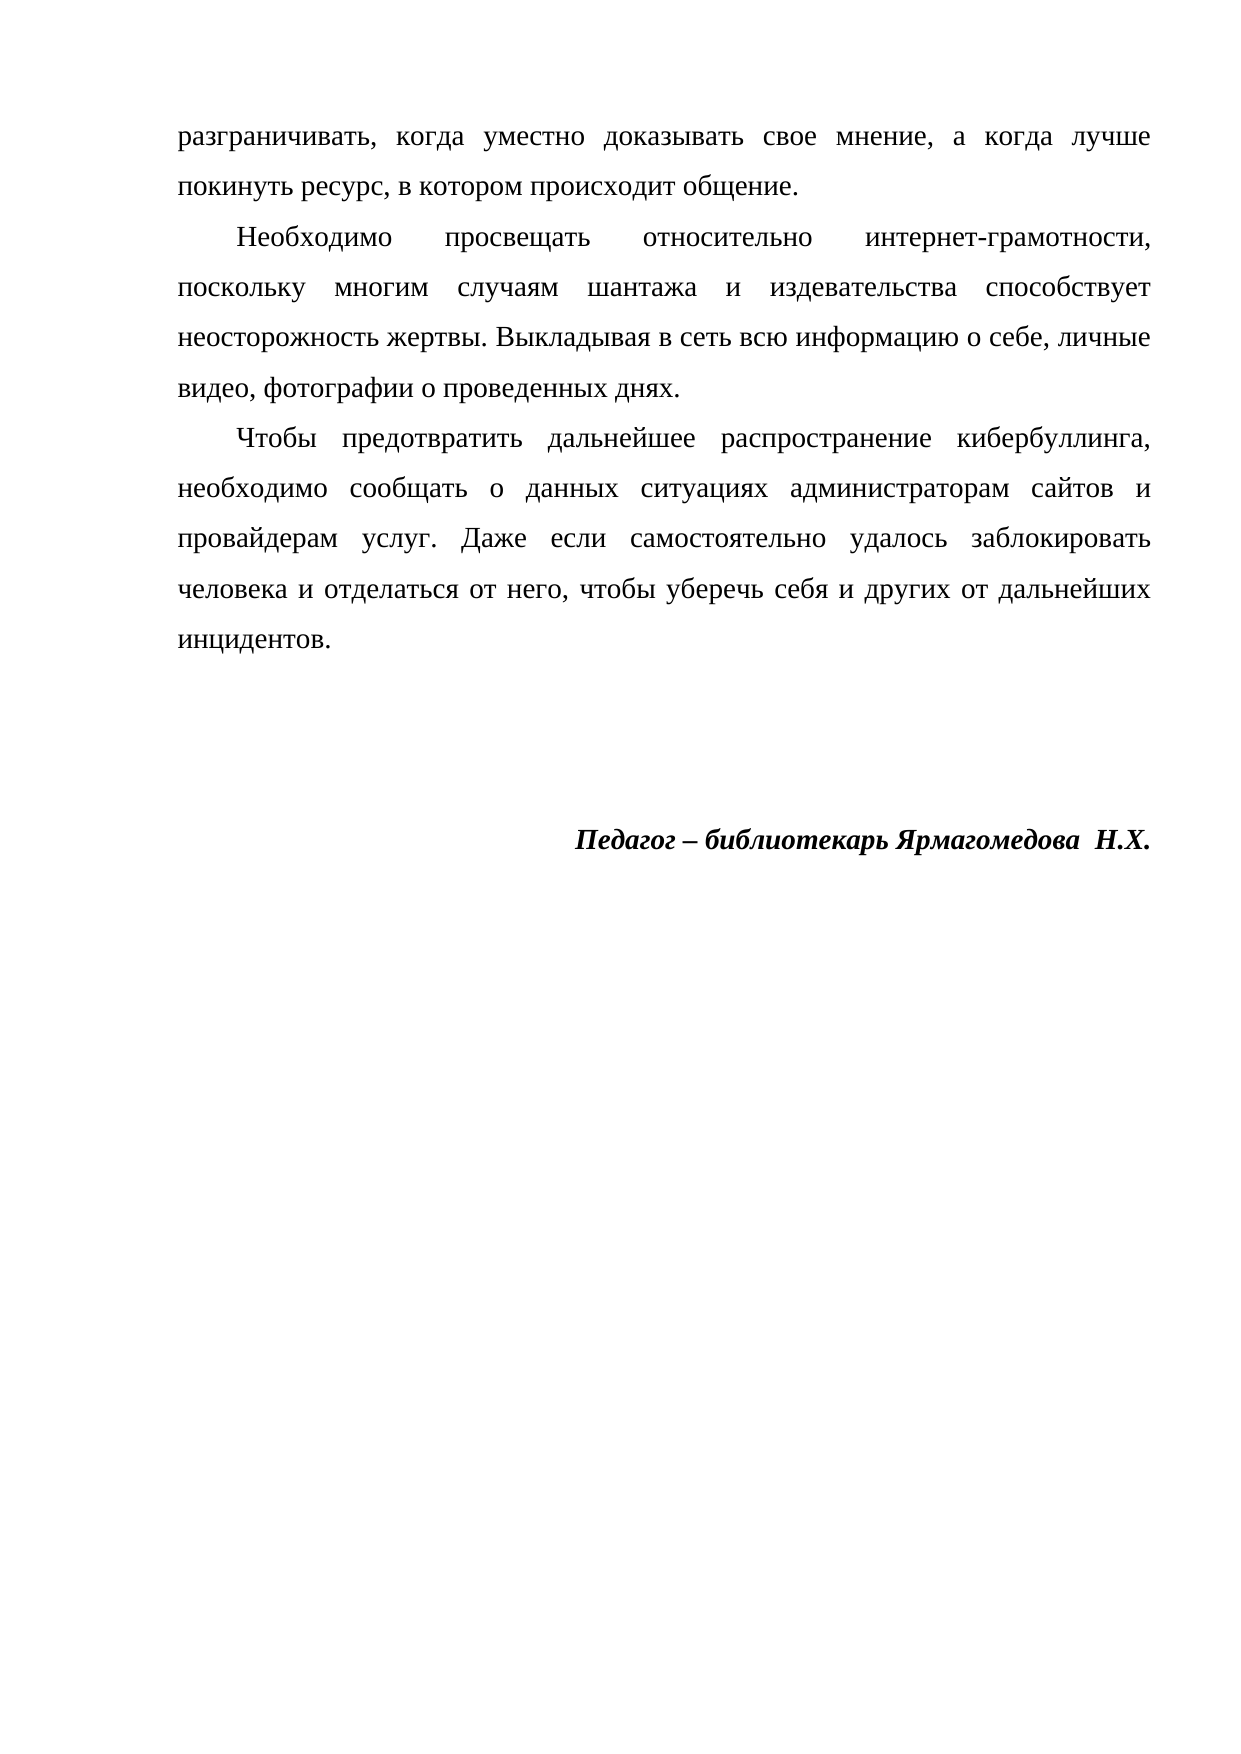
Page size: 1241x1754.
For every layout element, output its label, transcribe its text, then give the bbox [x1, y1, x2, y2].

text Необходимо просвещать относительно интернет-грамотности, поскольку многим случаям шантажа и издевательства способствует неосторожность жертвы. Выкладывая в сеть всю информацию о себе, личные видео, фотографии о проведенных днях. [177, 219, 1152, 403]
text Чтобы предотвратить дальнейшее распространение кибербуллинга, необходимо сообщать о данных ситуациях администраторам сайтов и провайдерам услуг. Даже если самостоятельно удалось заблокировать человека и отделаться от него, чтобы уберечь себя и других от дальнейших инцидентов. [177, 420, 1152, 655]
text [177, 118, 1152, 202]
text Педагог – библиотекарь Ярмагомедова Н.Х. [177, 822, 1152, 856]
